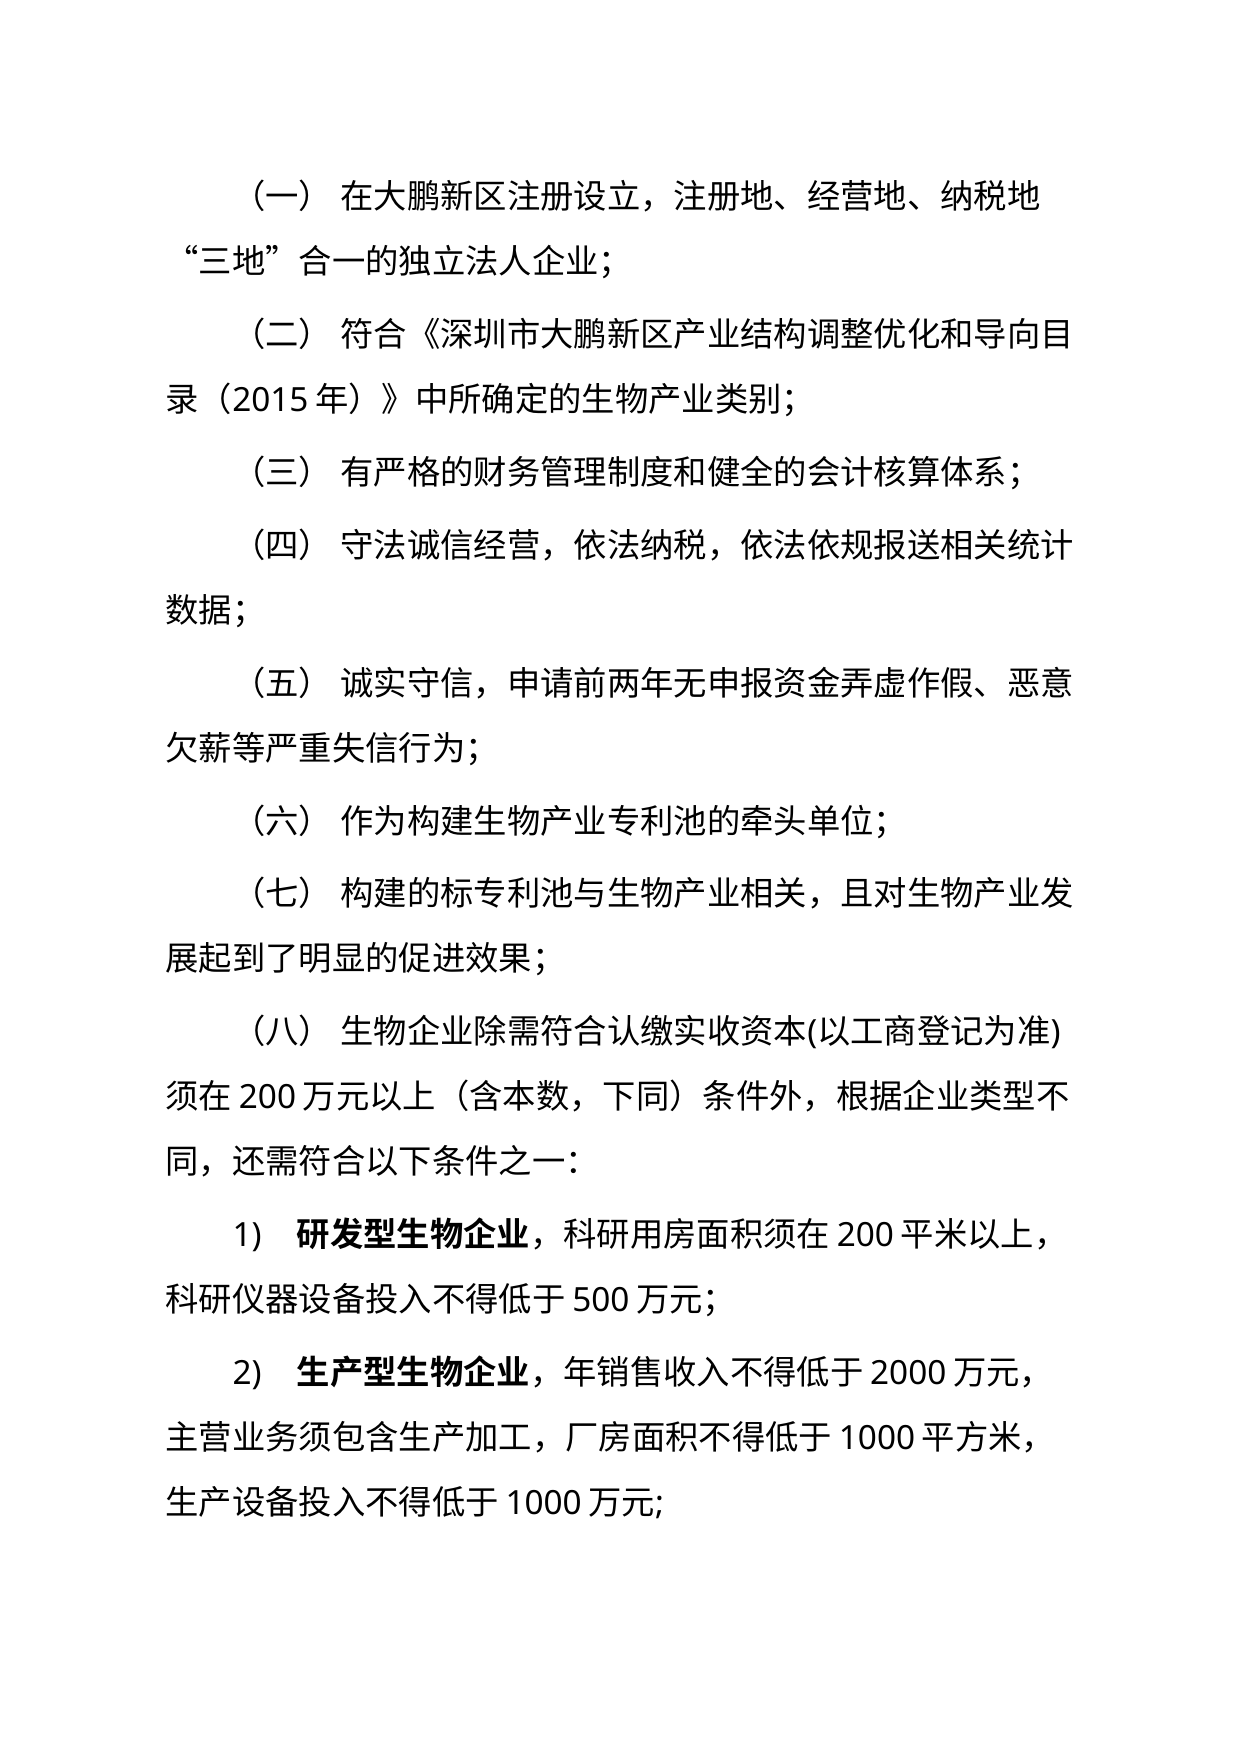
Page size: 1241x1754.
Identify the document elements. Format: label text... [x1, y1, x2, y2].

list 守法诚信经营，依法纳税，依法依规报送相关统计数据； [165, 510, 1075, 640]
list 诚实守信，申请前两年无申报资金弄虚作假、恶意欠薪等严重失信行为； [165, 648, 1075, 778]
list 生物企业除需符合认缴实收资本(以工商登记为准)须在200万元以上（含本数，下同）条件外，根据企业类型不同，还需符合以下条件之一： [165, 997, 1075, 1192]
list 生产型生物企业，年销售收入不得低于2000万元，主营业务须包含生产加工，厂房面积不得低于1000平方米，生产设备投入不得低于1000万元; [165, 1337, 1075, 1532]
list 研发型生物企业，科研用房面积须在200平米以上，科研仪器设备投入不得低于500万元； [165, 1199, 1075, 1329]
list 符合《深圳市大鹏新区产业结构调整优化和导向目录（2015年）》中所确定的生物产业类别； [165, 300, 1075, 430]
list 作为构建生物产业专利池的牵头单位； [165, 786, 1075, 851]
list 在大鹏新区注册设立，注册地、经营地、纳税地“三地”合一的独立法人企业； [165, 162, 1075, 292]
list 构建的标专利池与生物产业相关，且对生物产业发展起到了明显的促进效果； [165, 859, 1075, 989]
list 有严格的财务管理制度和健全的会计核算体系； [165, 438, 1075, 503]
